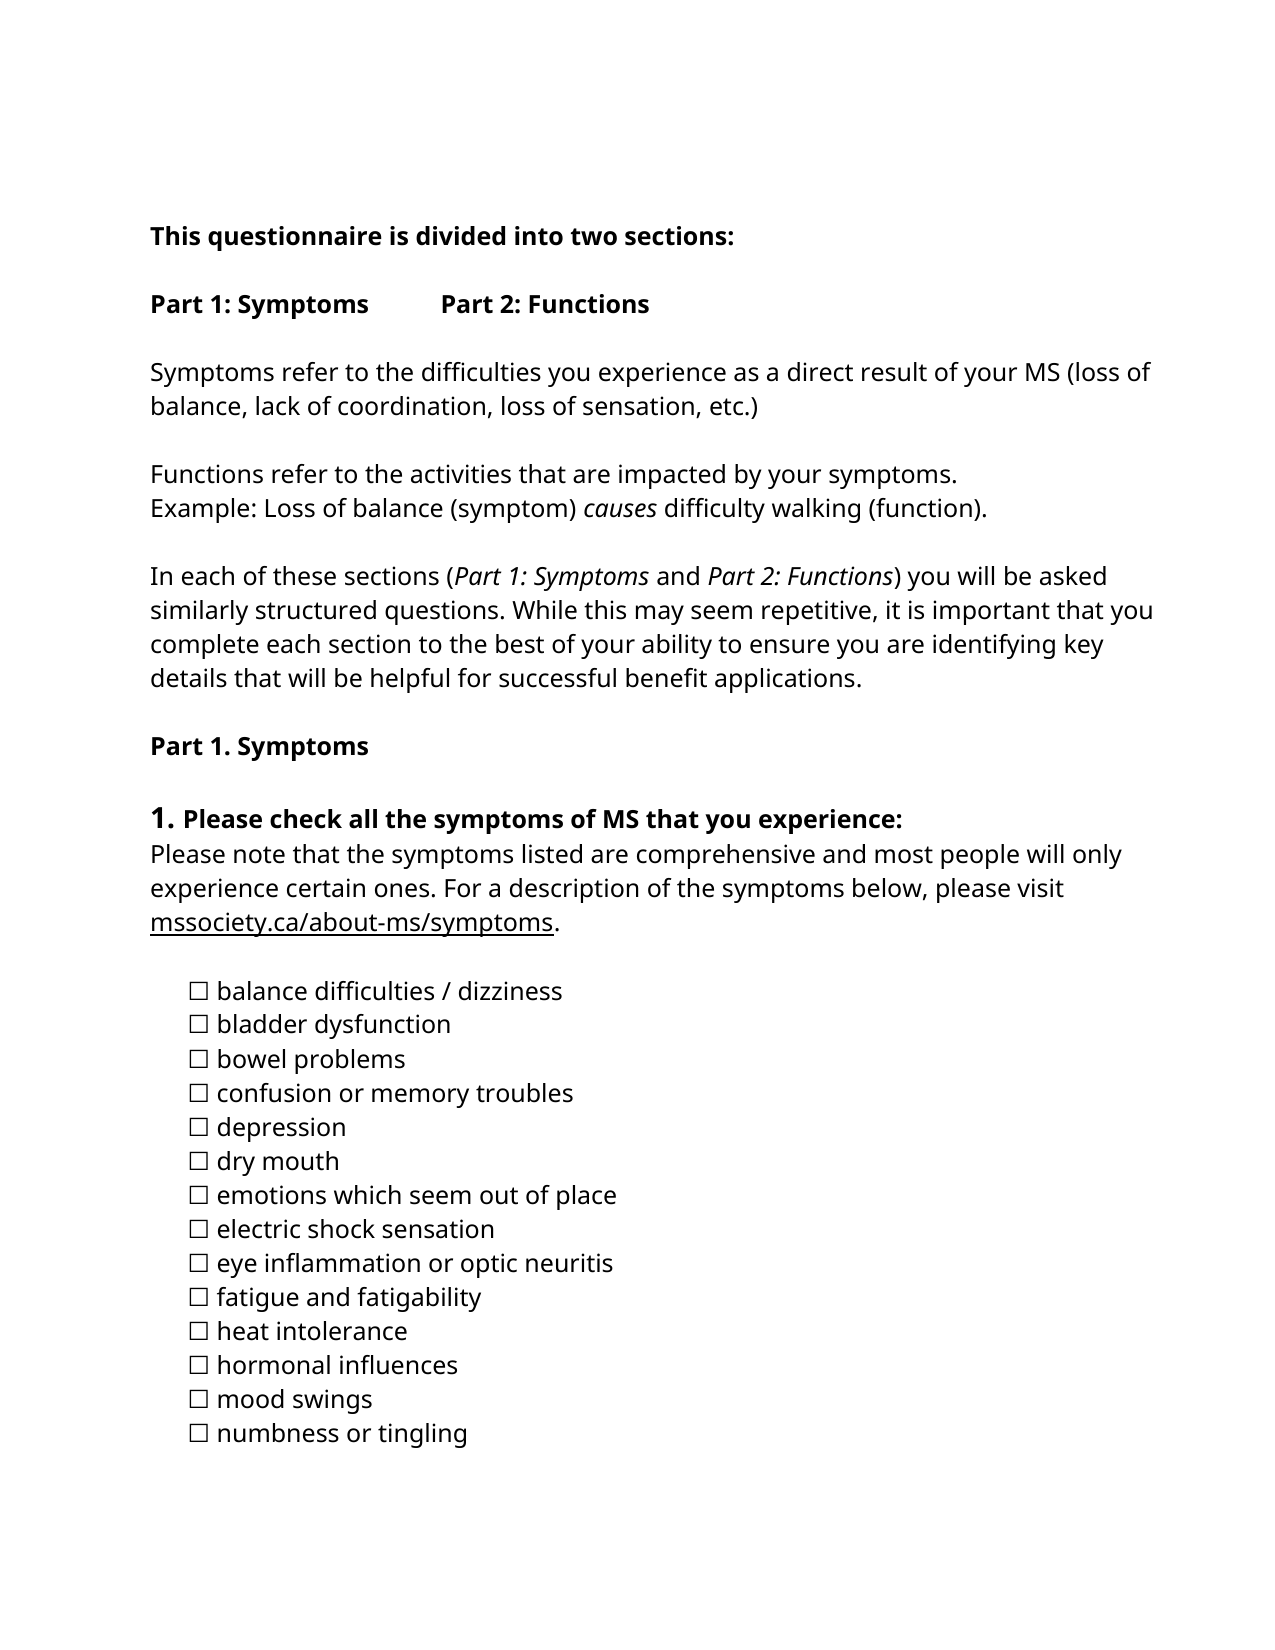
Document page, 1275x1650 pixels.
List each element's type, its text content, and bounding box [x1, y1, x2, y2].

text hormonal influences [187, 1348, 1170, 1382]
text balance difficulties / dizziness [187, 973, 1170, 1007]
text Symptoms refer to the difficulties you experience as a direct result of your MS (loss of balance, lack of coordination, loss of sensation, etc.) [150, 354, 1170, 422]
text heat intolerance [187, 1314, 1170, 1348]
text electric shock sensation [187, 1212, 1170, 1246]
text Functions refer to the activities that are impacted by your symptoms. [150, 457, 1170, 491]
text emotions which seem out of place [187, 1177, 1170, 1212]
list Please note that the symptoms listed are comprehensive and most people will only experience certain ones. For a description of the symptoms below, please visit mssociety.ca/about-ms/symptoms. [150, 837, 1170, 939]
text eye inflammation or optic neuritis [187, 1246, 1170, 1280]
text Part 1. Symptoms [150, 729, 1170, 763]
text bowel problems [187, 1041, 1170, 1075]
text 1. Please check all the symptoms of MS that you experience: [150, 797, 1170, 837]
text In each of these sections (Part 1: Symptoms and Part 2: Functions) you will be asked similarly structured questions. While this may seem repetitive, it is important that you complete each section to the best of your ability to ensure you are identifying key details that will be helpful for successful benefit applications. [150, 559, 1170, 695]
text depression [187, 1109, 1170, 1143]
text Part 1: Symptoms Part 2: Functions [150, 286, 1170, 320]
text bladder dysfunction [187, 1007, 1170, 1041]
text numbness or tingling [187, 1416, 1170, 1450]
text Example: Loss of balance (symptom) causes difficulty walking (function). [150, 491, 1170, 525]
text confusion or memory troubles [187, 1075, 1170, 1109]
text mood swings [187, 1382, 1170, 1416]
text fatigue and fatigability [187, 1280, 1170, 1314]
text This questionnaire is divided into two sections: [150, 218, 1170, 252]
text dry mouth [187, 1143, 1170, 1177]
